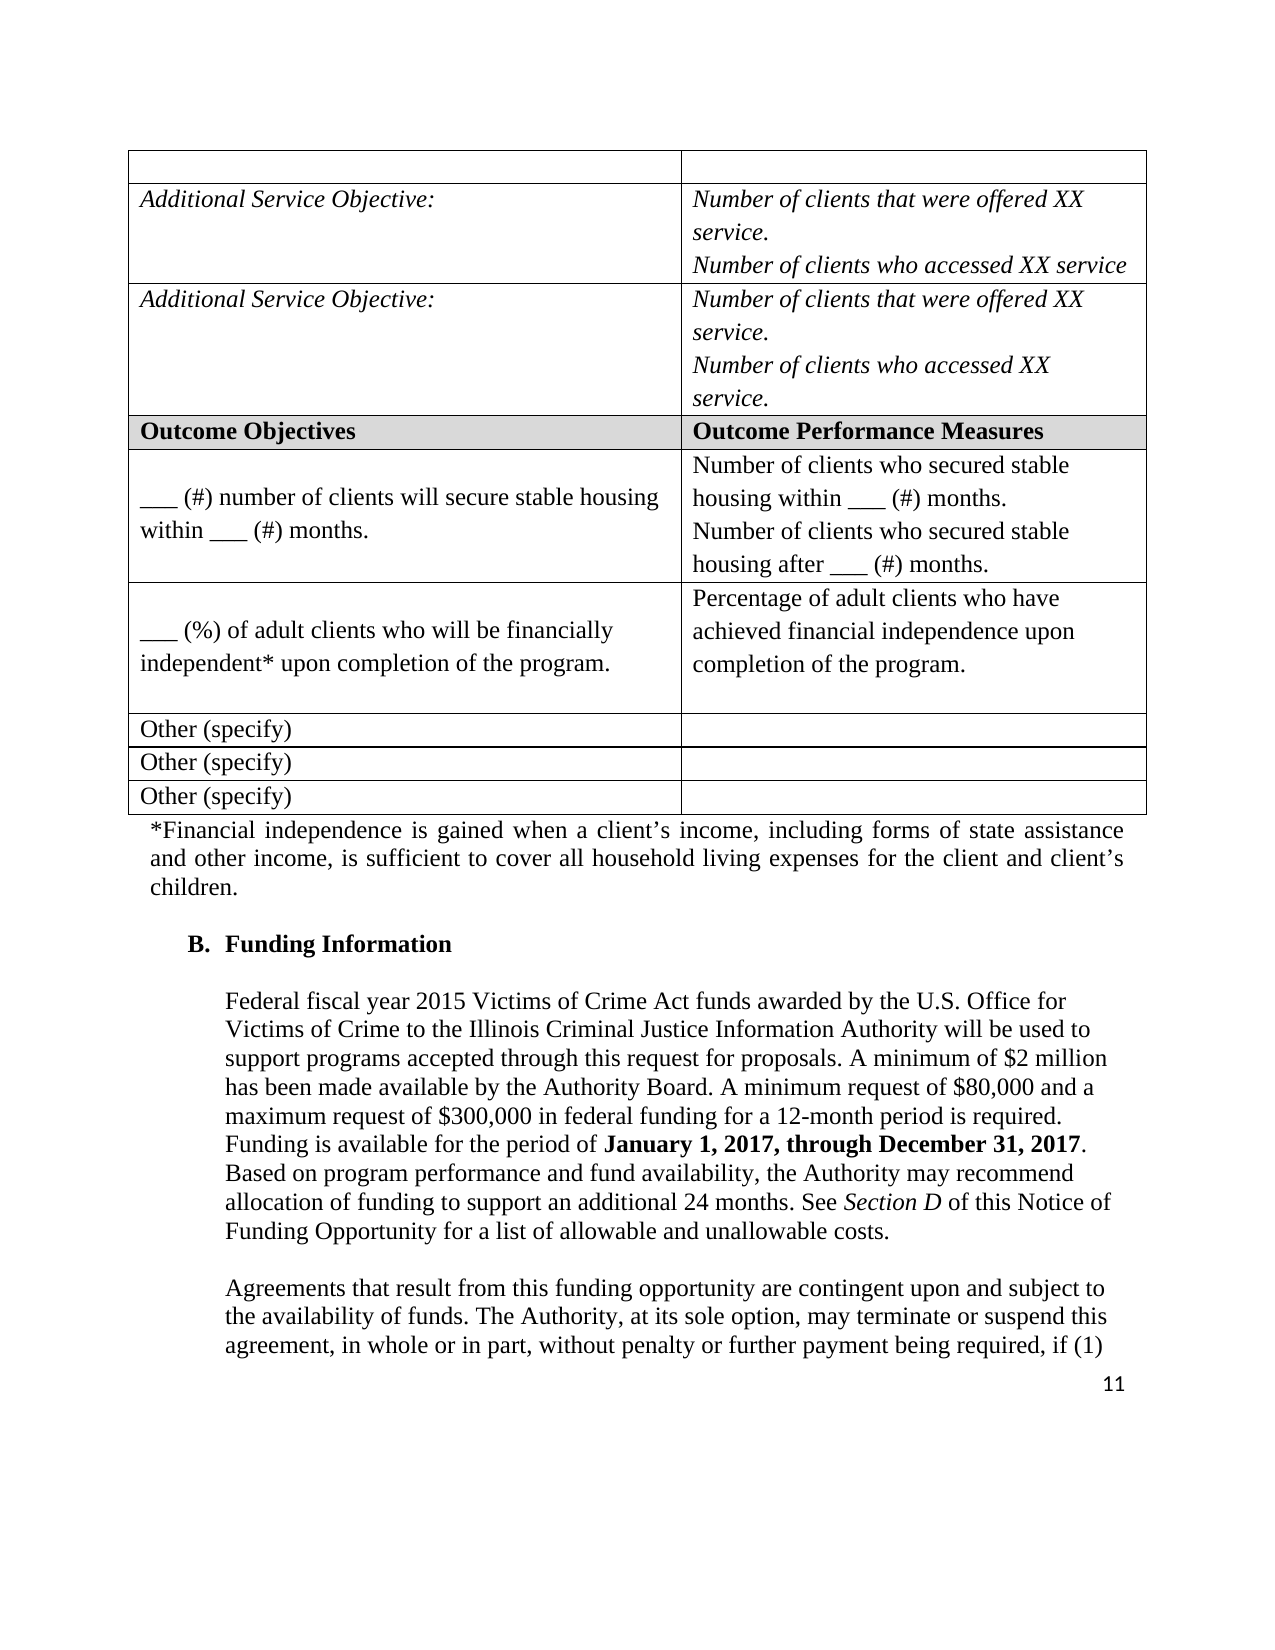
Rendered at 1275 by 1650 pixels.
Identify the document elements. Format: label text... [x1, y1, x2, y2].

table_cell Number of clients who secured stable housing within ___ (#) months. Number of clients who secured stable housing after ___ (#) months. [682, 450, 1146, 582]
list Funding Information [187, 929, 1125, 958]
table_cell [682, 781, 1146, 814]
table_cell ___ (#) number of clients will secure stable housing within ___ (#) months. [129, 450, 681, 582]
table_cell Number of clients that were offered XX service. Number of clients who accessed XX service. [682, 284, 1146, 415]
text Federal fiscal year 2015 Victims of Crime Act funds awarded by the U.S. Office for Victims of Crime to the Illinois Criminal Justice Information Authority will be used to support programs accepted through this request for proposals. A minimum of $2 million has been made available by the Authority Board. A minimum request of $80,000 and a maximum request of $300,000 in federal funding for a 12-month period is required. Funding is available for the period of January 1, 2017, through December 31, 2017. Based on program performance and fund availability, the Authority may recommend allocation of funding to support an additional 24 months. See Section D of this Notice of Funding Opportunity for a list of allowable and unallowable costs. [225, 986, 1125, 1244]
table_cell Percentage of adult clients who have achieved financial independence upon completion of the program. [682, 583, 1146, 713]
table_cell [129, 151, 681, 183]
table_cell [682, 151, 1146, 183]
table_cell Number of clients that were offered XX service. Number of clients who accessed XX service [682, 184, 1146, 283]
table_cell [682, 714, 1146, 746]
table_cell Other (specify) [129, 781, 681, 814]
table_cell Outcome Performance Measures [682, 416, 1146, 449]
table_cell ___ (%) of adult clients who will be financially independent* upon completion of the program. [129, 583, 681, 713]
text *Financial independence is gained when a client’s income, including forms of state assistance and other income, is sufficient to cover all household living expenses for the client and client’s children. [150, 815, 1125, 901]
table_cell Other (specify) [129, 748, 681, 780]
table_cell [682, 748, 1146, 780]
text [225, 1273, 1125, 1359]
table_cell Outcome Objectives [129, 416, 681, 449]
table_cell Other (specify) [129, 714, 681, 746]
table_cell Additional Service Objective: [129, 284, 681, 415]
table_cell Additional Service Objective: [129, 184, 681, 283]
